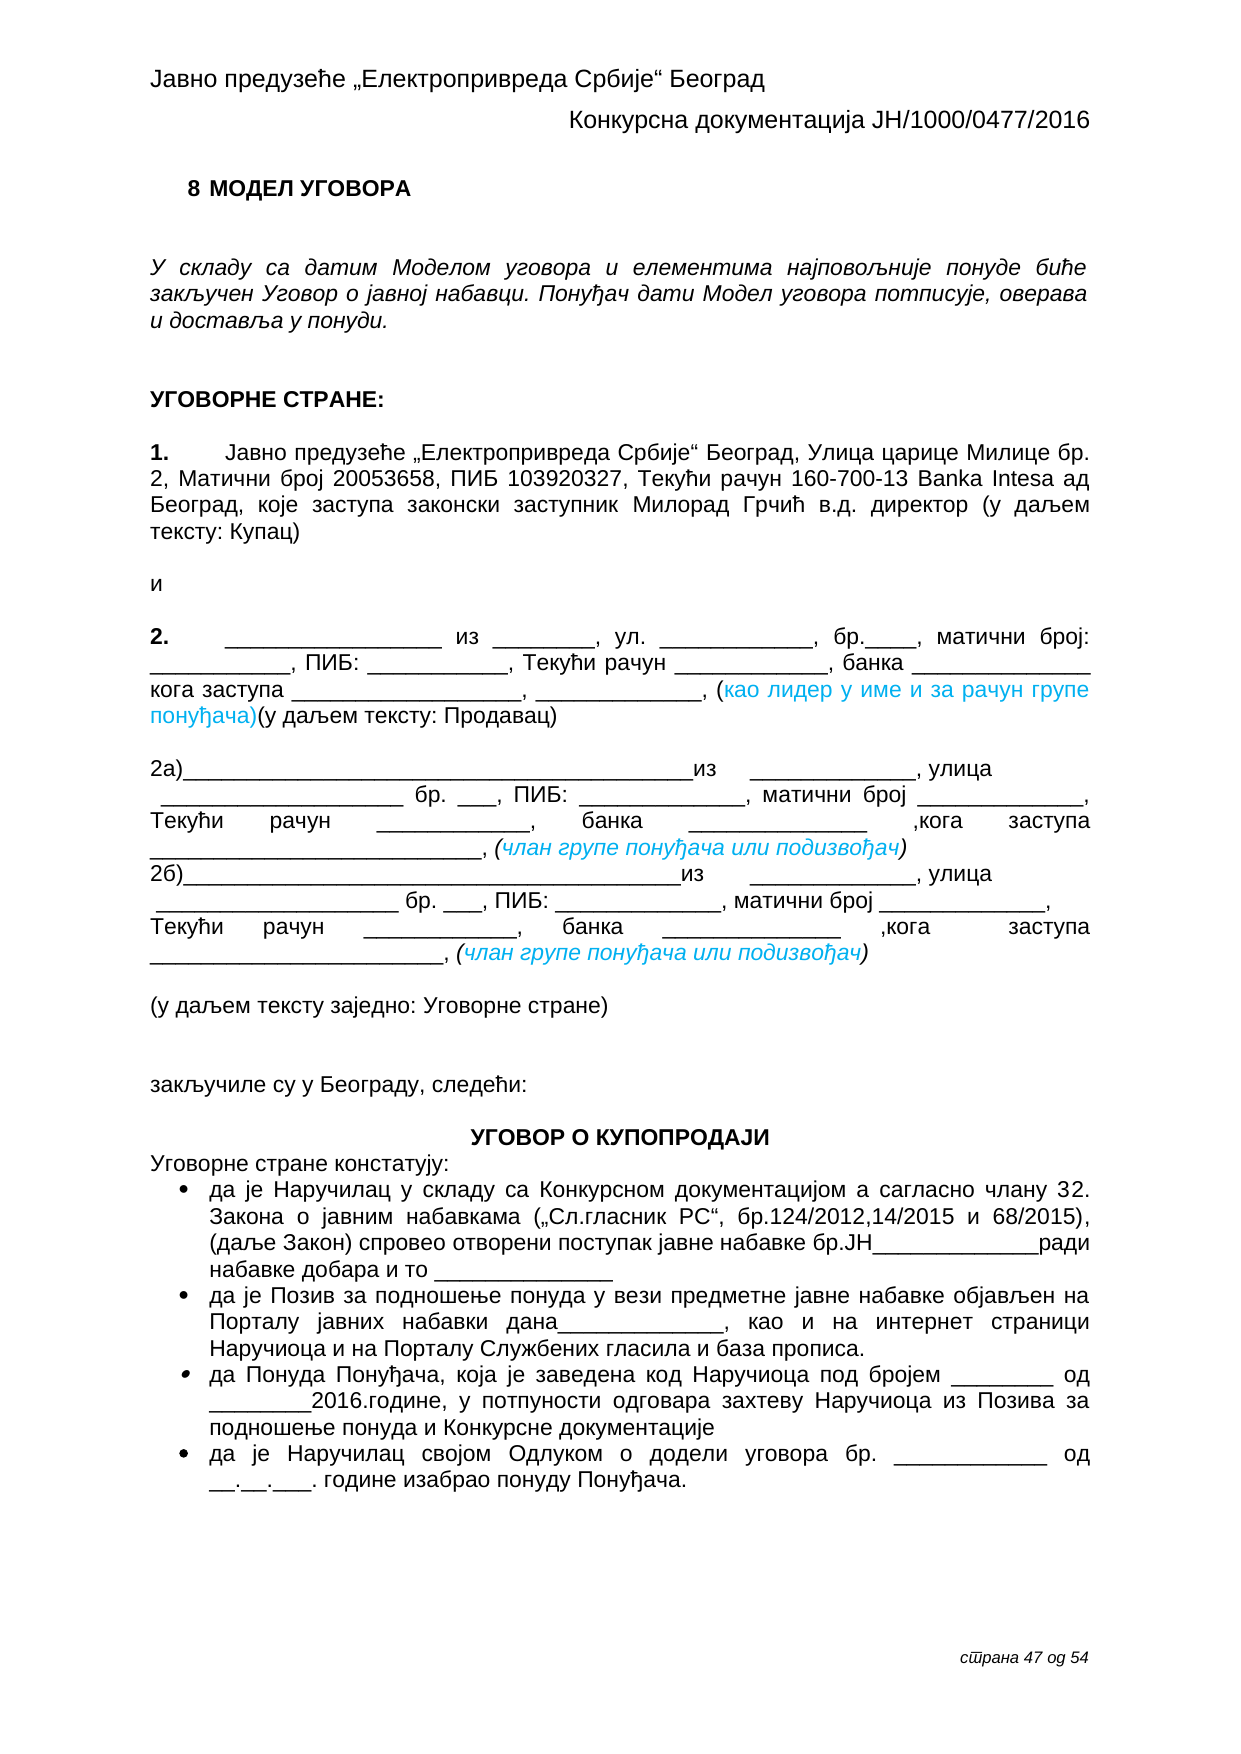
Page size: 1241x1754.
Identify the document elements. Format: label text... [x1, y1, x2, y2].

text УГОВОРНЕ СТРАНЕ: [150, 386, 1090, 412]
text (у даљем тексту заједно: Уговорне стране) [150, 992, 1090, 1018]
text 2б)_______________________________________из _____________, улица [150, 860, 1090, 887]
text У складу са датим Моделом уговора и елементима најповољније понуде биће закључен Уговор о јавној набавци. Понуђач дати Модел уговора потписује, оверава и доставља у понуди. [150, 254, 1090, 333]
text да је Позив за подношење понуда у вези предметне јавне набавке објављен на Порталу јавних набавки дана_____________, као и на интернет страници Наручиоца и на Порталу Службених гласила и база прописа. [179, 1282, 1090, 1361]
list Јавно предузеће „Електропривреда Србије“ Београд, Улица царице Милице бр. 2, Матични број 20053658, ПИБ 103920327, Текући рачун 160-700-13 Banka Intesа ад Београд, које заступа законски заступник Милорад Грчић в.д. директор (у даљем тексту: Купац) [150, 438, 1090, 544]
text и [150, 570, 1090, 597]
list _________________ из ________, ул. ____________, бр.____, матични број: ___________, ПИБ: ___________, Текући рачун ____________, банка ______________ кога заступа __________________, _____________, (као лидер у име и за рачун групе понуђача)(у даљем тексту: Продавац) [150, 623, 1090, 728]
text закључиле су у Београду, следећи: [150, 1071, 1090, 1097]
text Уговорне стране констатују: [150, 1150, 1090, 1176]
text ___________________ бр. ___, ПИБ: _____________, матични број _____________, Текући рачун ____________, банка ______________ ,кога заступа __________________________, (члан групе понуђача или подизвођач) [150, 781, 1090, 860]
text Текући рачун ____________, банка ______________ ,кога заступа _______________________, (члан групе понуђача или подизвођач) [150, 913, 1090, 966]
text 2а)________________________________________из _____________, улица [150, 755, 1090, 781]
text да је Наручилац у складу са Конкурсном документацијом а сагласно члану 32. Закона о јавним набавкама („Сл.гласник РС“, бр.124/2012,14/2015 и 68/2015), (даље Закон) спровео отворени поступак јавне набавке бр.ЈН_____________ради набавке добара и то ______________ [179, 1176, 1090, 1282]
list МОДЕЛ УГОВОРА [187, 175, 1090, 201]
text да је Наручилац својом Одлуком о додели уговора бр. ____________ од __.__.___. године изабрао понуду Понуђача. [179, 1440, 1090, 1493]
text да Понуда Понуђача, која је заведена код Наручиоца под бројем ________ од ________2016.године, у потпуности одговара захтеву Наручиоца из Позива за подношење понуда и Конкурсне документације [179, 1361, 1090, 1440]
text УГОВОР О КУПОПРОДАЈИ [150, 1124, 1090, 1150]
text ___________________ бр. ___, ПИБ: _____________, матични број _____________, [150, 887, 1090, 913]
